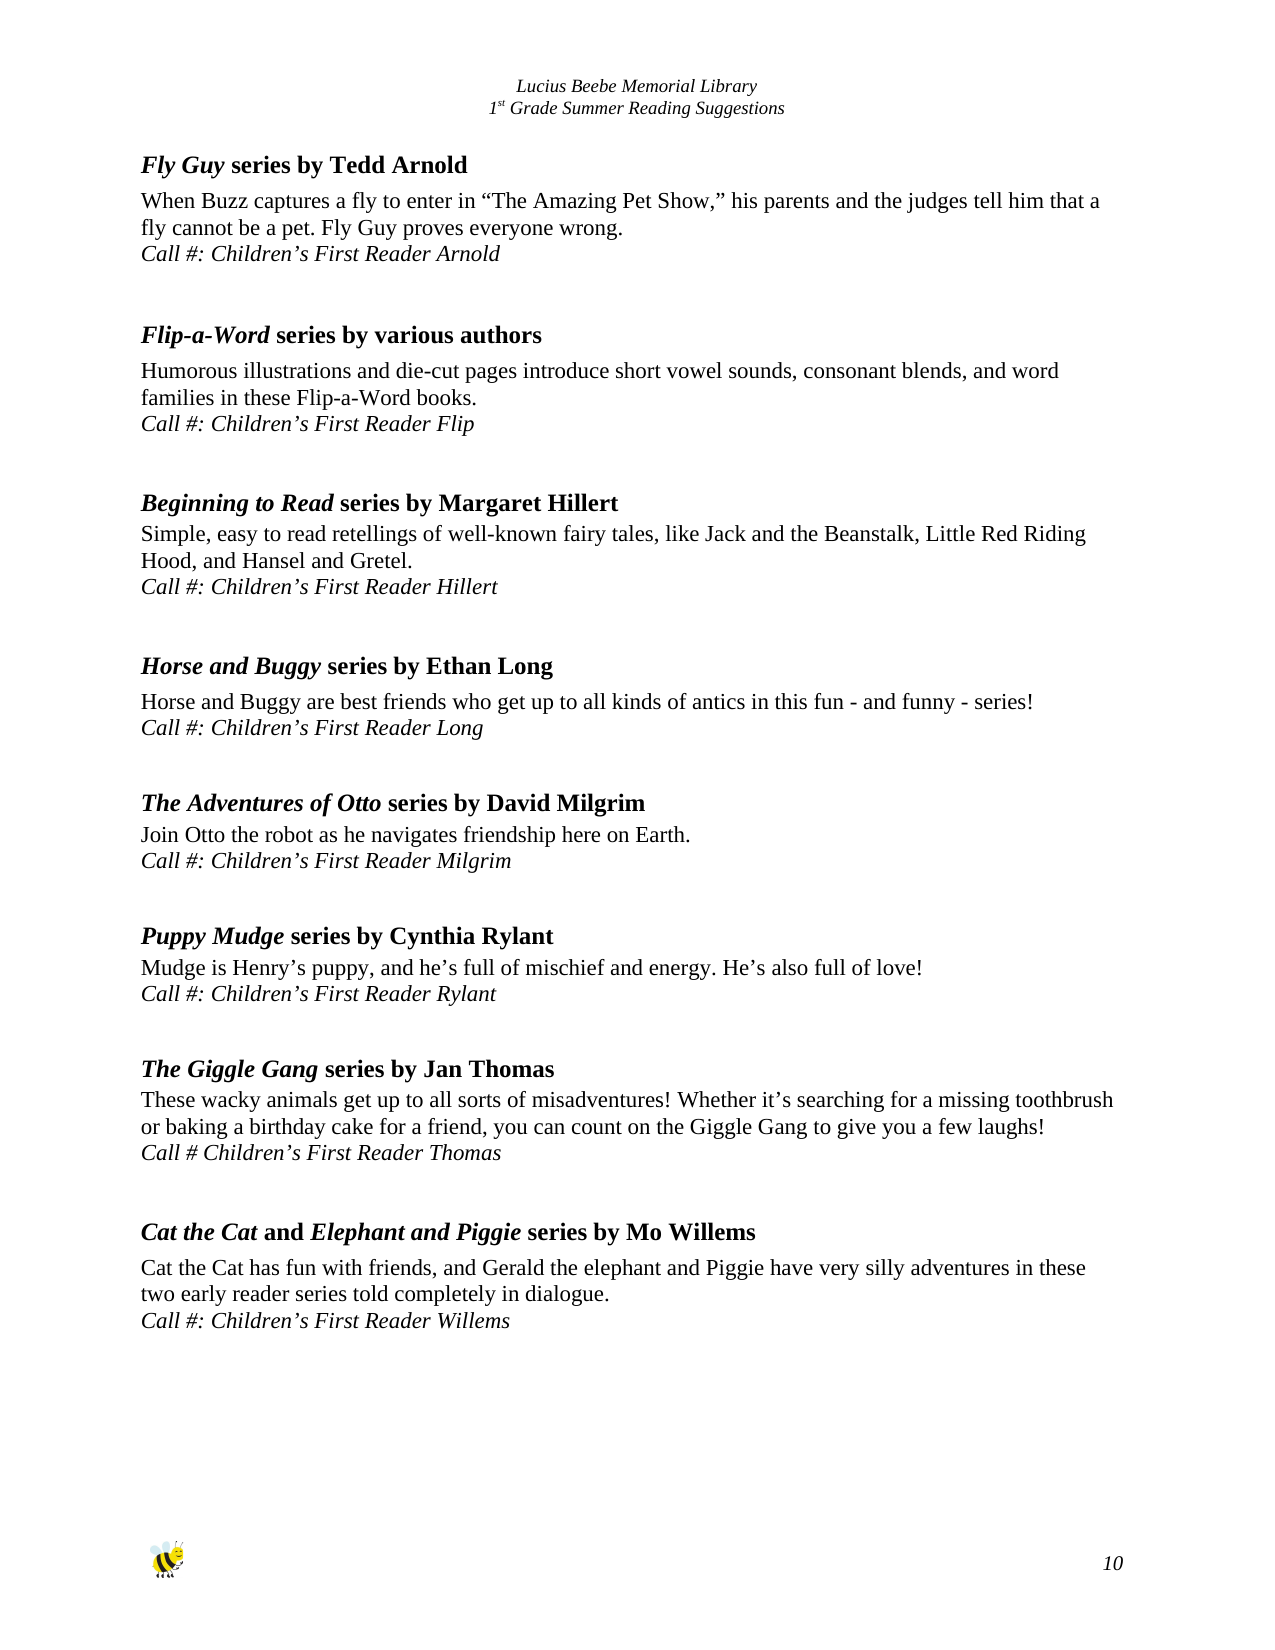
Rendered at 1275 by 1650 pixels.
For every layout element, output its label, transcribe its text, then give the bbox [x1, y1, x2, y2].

text Call #: Children’s First Reader Long [141, 714, 1125, 741]
subtitle Puppy Mudge series by Cynthia Rylant [141, 921, 1125, 949]
text When Buzz captures a fly to enter in “The Amazing Pet Show,” his parents and the judges tell him that a fly cannot be a pet. Fly Guy proves everyone wrong. [141, 187, 1125, 240]
text Call #: Children’s First Reader Milgrim [141, 847, 1125, 874]
text Call #: Children’s First Reader Flip [141, 410, 1125, 436]
subtitle The Giggle Gang series by Jan Thomas [141, 1054, 1125, 1082]
subtitle Beginning to Read series by Margaret Hillert [141, 488, 1125, 516]
text Call #: Children’s First Reader Rylant [141, 980, 1125, 1006]
subtitle Horse and Buggy series by Ethan Long [141, 651, 1125, 680]
subtitle Fly Guy series by Tedd Arnold [141, 150, 1125, 179]
text Horse and Buggy are best friends who get up to all kinds of antics in this fun - and funny - series! [141, 688, 1125, 714]
text Call #: Children’s First Reader Willems [141, 1307, 1125, 1333]
subtitle The Adventures of Otto series by David Milgrim [141, 788, 1125, 817]
picture [150, 1541, 184, 1578]
text Join Otto the robot as he navigates friendship here on Earth. [141, 821, 1125, 847]
text Call #: Children’s First Reader Hillert [141, 573, 1125, 599]
text Cat the Cat has fun with friends, and Gerald the elephant and Piggie have very silly adventures in these two early reader series told completely in dialogue. [141, 1254, 1125, 1307]
text These wacky animals get up to all sorts of misadventures! Whether it’s searching for a missing toothbrush or baking a birthday cake for a friend, you can count on the Giggle Gang to give you a few laughs! [141, 1087, 1125, 1139]
text Call # Children’s First Reader Thomas [141, 1139, 1125, 1166]
subtitle Cat the Cat and Elephant and Piggie series by Mo Willems [141, 1217, 1125, 1246]
text Simple, easy to read retellings of well-known fairy tales, like Jack and the Beanstalk, Little Red Riding Hood, and Hansel and Gretel. [141, 521, 1125, 573]
text Call #: Children’s First Reader Arnold [141, 240, 1125, 266]
subtitle Flip-a-Word series by various authors [141, 320, 1125, 349]
text Humorous illustrations and die-cut pages introduce short vowel sounds, consonant blends, and word families in these Flip-a-Word books. [141, 357, 1125, 410]
text Mudge is Henry’s puppy, and he’s full of mischief and energy. He’s also full of love! [141, 954, 1125, 980]
